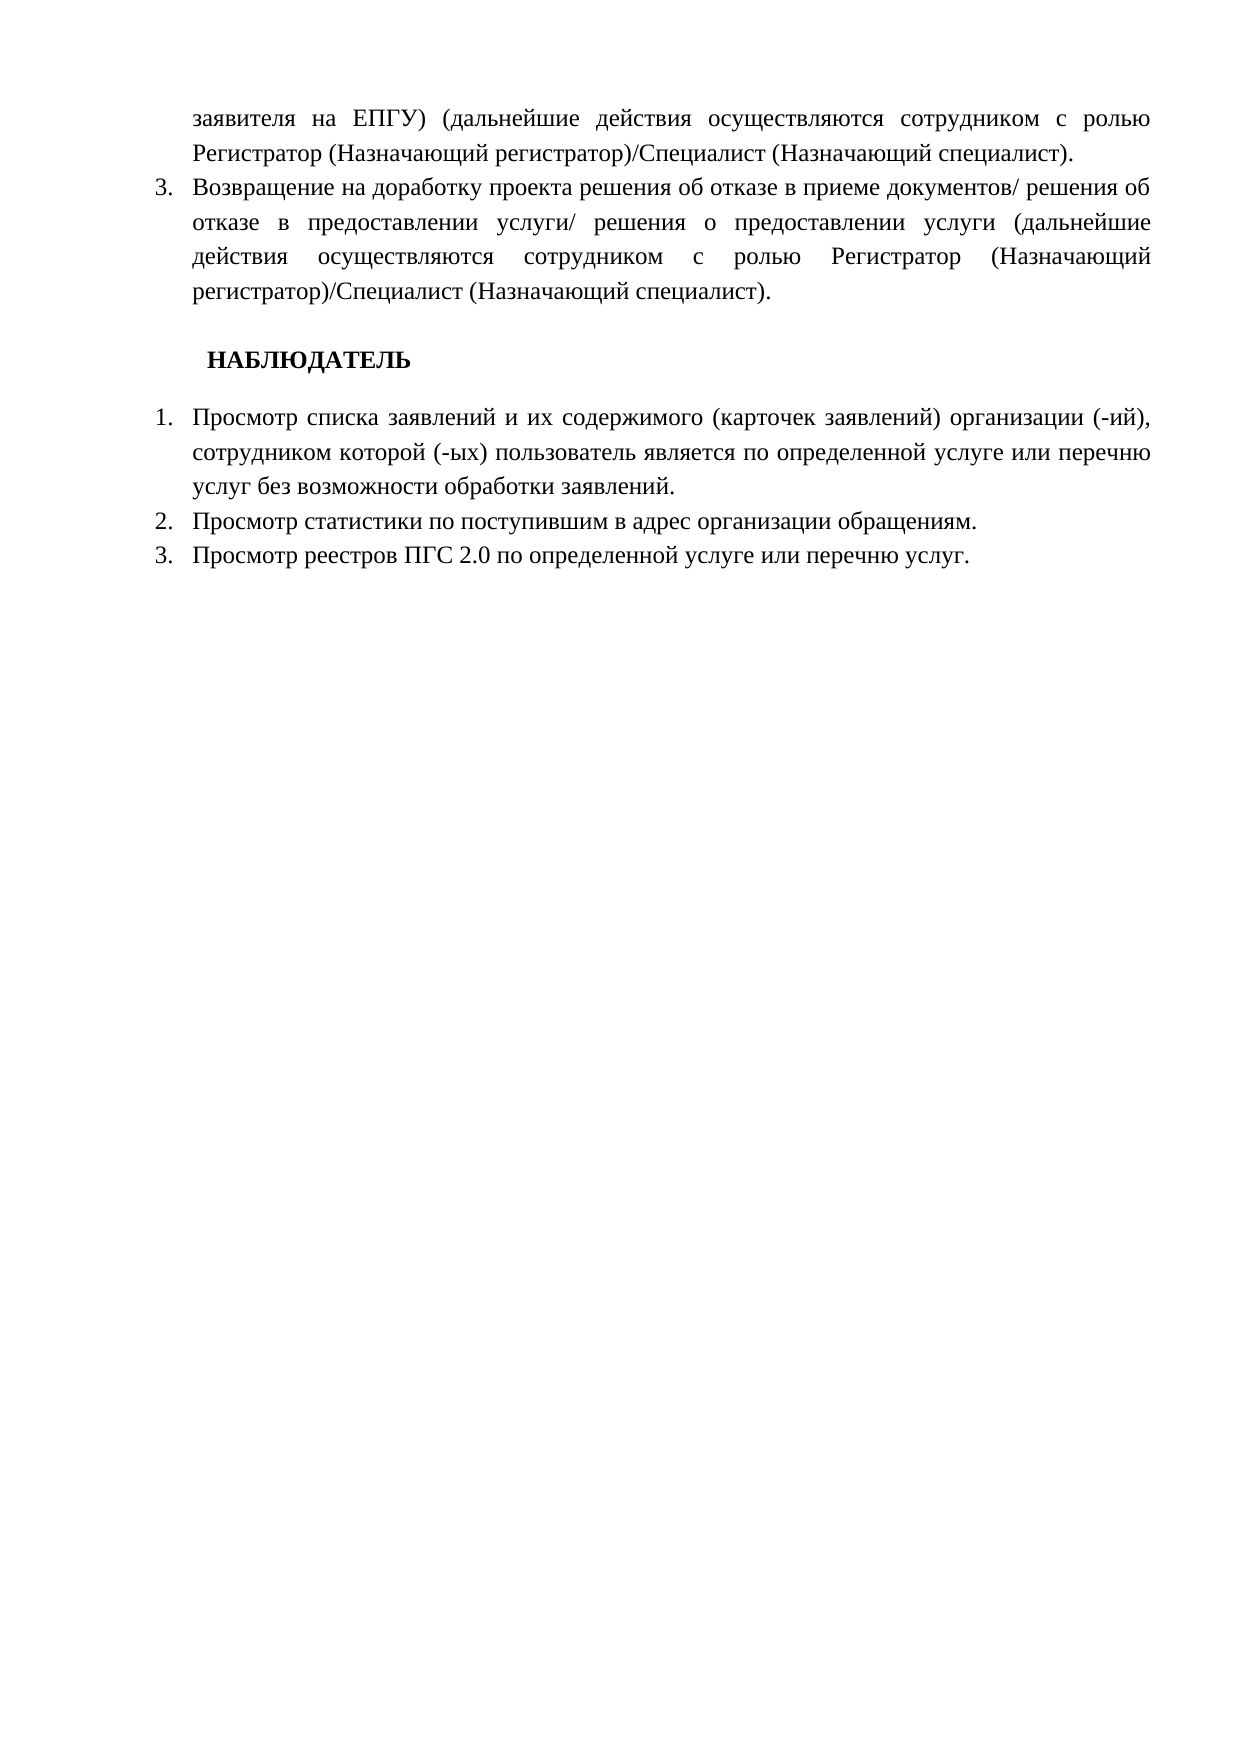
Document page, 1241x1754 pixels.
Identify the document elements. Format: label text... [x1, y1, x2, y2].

list Возвращение на доработку проекта решения об отказе в приеме документов/ решения об отказе в предоставлении услуги/ решения о предоставлении услуги (дальнейшие действия осуществляются сотрудником с ролью Регистратор (Назначающий регистратор)/Специалист (Назначающий специалист). [154, 172, 1152, 304]
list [154, 103, 1152, 167]
list Просмотр реестров ПГС 2.0 по определенной услуге или перечню услуг. [154, 540, 1152, 569]
list Просмотр статистики по поступившим в адрес организации обращениям. [154, 506, 1152, 534]
list Просмотр списка заявлений и их содержимого (карточек заявлений) организации (-ий), сотрудником которой (-ых) пользователь является по определенной услуге или перечню услуг без возможности обработки заявлений. [154, 402, 1152, 500]
list НАБЛЮДАТЕЛЬ [207, 345, 1152, 373]
